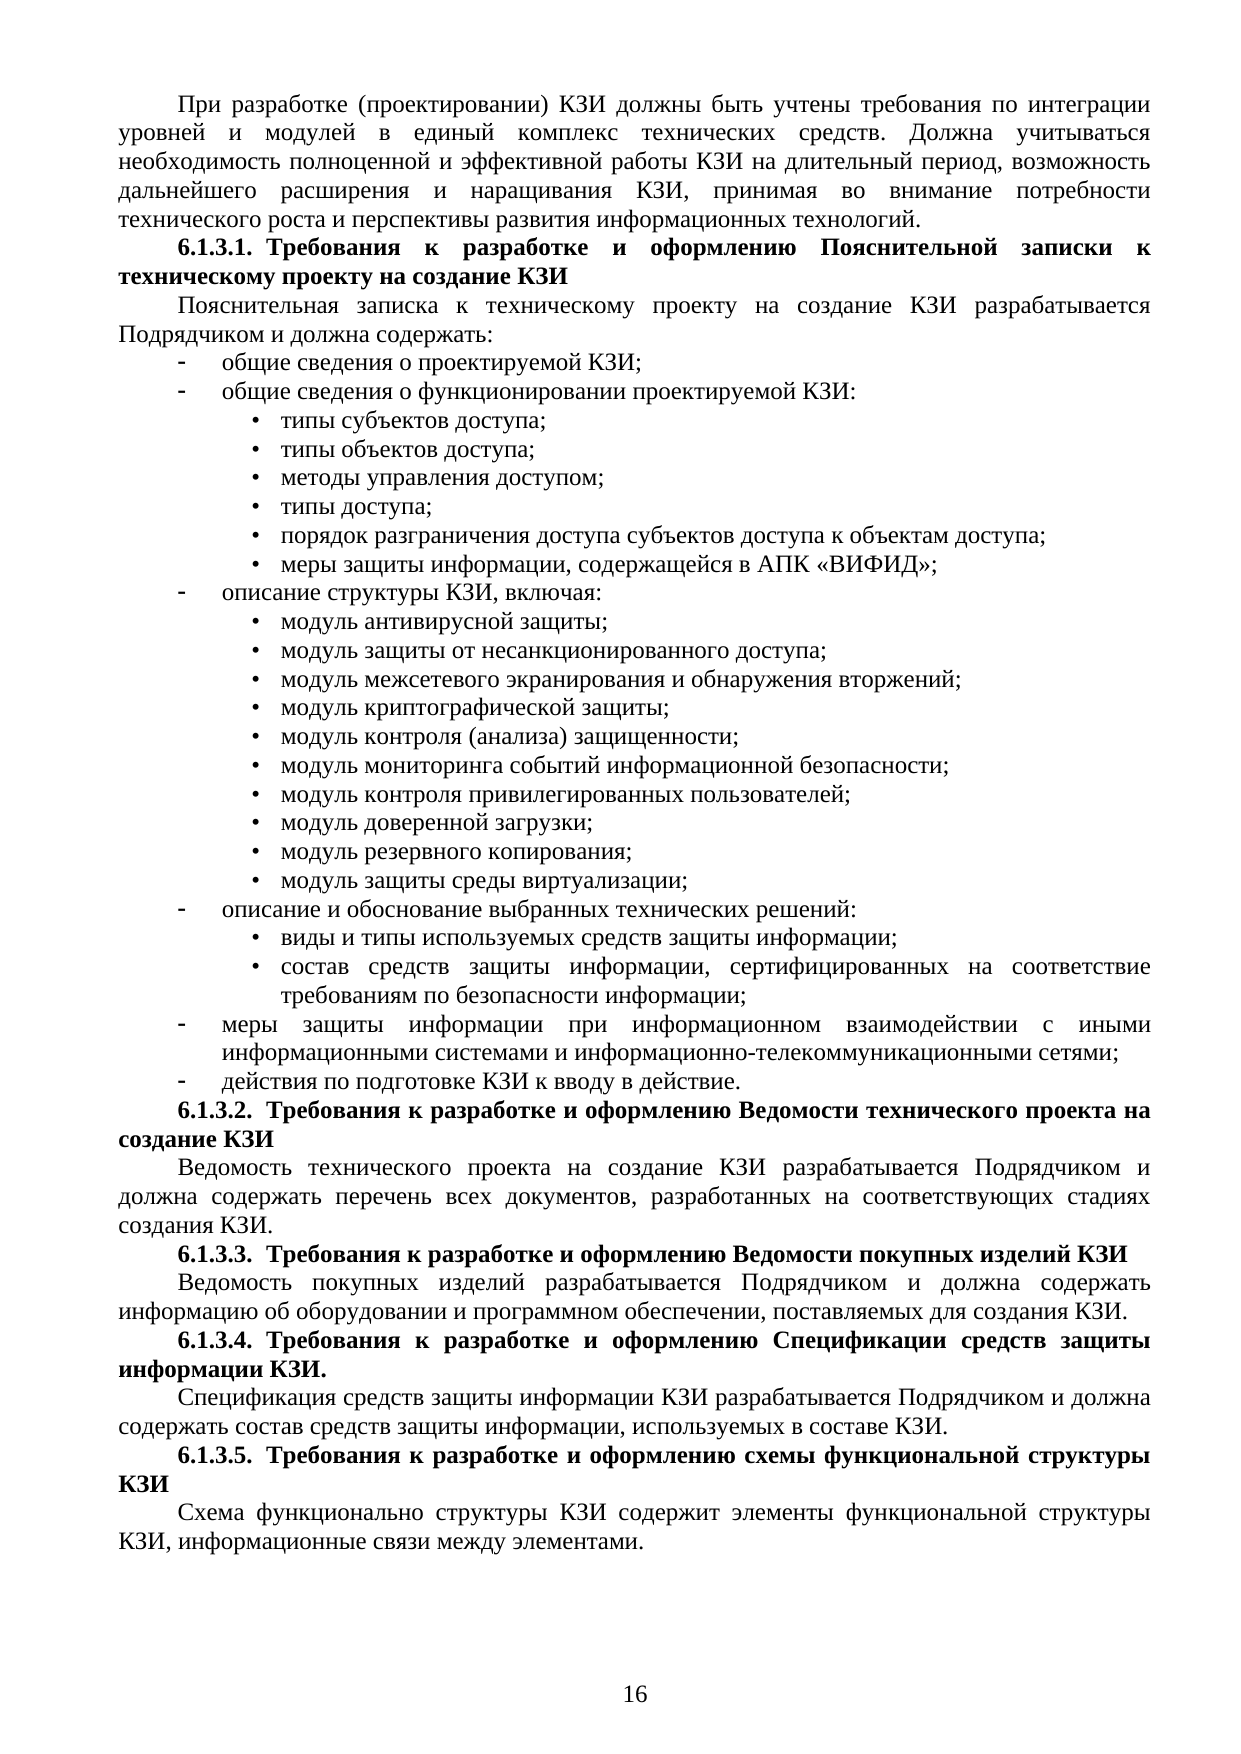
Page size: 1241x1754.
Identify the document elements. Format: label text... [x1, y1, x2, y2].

list При разработке (проектировании) КЗИ должны быть учтены требования по интеграции уровней и модулей в единый комплекс технических средств. Должна учитываться необходимость полноценной и эффективной работы КЗИ на длительный период, возможность дальнейшего расширения и наращивания КЗИ, принимая во внимание потребности технического роста и перспективы развития информационных технологий. [118, 89, 1152, 232]
list описание структуры КЗИ, включая: [177, 577, 1152, 606]
list общие сведения о функционировании проектируемой КЗИ: [177, 376, 1152, 405]
list модуль криптографической защиты; [251, 692, 1152, 721]
list общие сведения о проектируемой КЗИ; [177, 347, 1152, 376]
list Требования к разработке и оформлению Спецификации средств защиты информации КЗИ. [118, 1325, 1152, 1382]
list модуль межсетевого экранирования и обнаружения вторжений; [251, 664, 1152, 692]
list модуль антивирусной защиты; [251, 606, 1152, 635]
list типы доступа; [251, 491, 1152, 520]
list действия по подготовке КЗИ к вводу в действие. [177, 1066, 1152, 1095]
list типы субъектов доступа; [251, 405, 1152, 434]
list Пояснительная записка к техническому проекту на создание КЗИ разрабатывается Подрядчиком и должна содержать: [118, 290, 1152, 347]
list типы объектов доступа; [251, 434, 1152, 462]
list модуль резервного копирования; [251, 836, 1152, 865]
list Спецификация средств защиты информации КЗИ разрабатывается Подрядчиком и должна содержать состав средств защиты информации, используемых в составе КЗИ. [118, 1382, 1152, 1440]
list состав средств защиты информации, сертифицированных на соответствие требованиям по безопасности информации; [251, 951, 1152, 1009]
list Схема функционально структуры КЗИ содержит элементы функциональной структуры КЗИ, информационные связи между элементами. [118, 1497, 1152, 1555]
list описание и обоснование выбранных технических решений: [177, 894, 1152, 922]
list Ведомость покупных изделий разрабатывается Подрядчиком и должна содержать информацию об оборудовании и программном обеспечении, поставляемых для создания КЗИ. [118, 1267, 1152, 1325]
list модуль мониторинга событий информационной безопасности; [251, 750, 1152, 779]
list порядок разграничения доступа субъектов доступа к объектам доступа; [251, 520, 1152, 549]
list Требования к разработке и оформлению Ведомости покупных изделий КЗИ [118, 1239, 1152, 1267]
list модуль защиты от несанкционированного доступа; [251, 635, 1152, 664]
list Требования к разработке и оформлению схемы функциональной структуры КЗИ [118, 1440, 1152, 1497]
list модуль контроля привилегированных пользователей; [251, 779, 1152, 807]
list модуль контроля (анализа) защищенности; [251, 721, 1152, 750]
list методы управления доступом; [251, 462, 1152, 491]
list Требования к разработке и оформлению Пояснительной записки к техническому проекту на создание КЗИ [118, 232, 1152, 290]
list меры защиты информации, содержащейся в АПК «ВИФИД»; [251, 549, 1152, 577]
list модуль доверенной загрузки; [251, 807, 1152, 836]
list модуль защиты среды виртуализации; [251, 865, 1152, 894]
list Ведомость технического проекта на создание КЗИ разрабатывается Подрядчиком и должна содержать перечень всех документов, разработанных на соответствующих стадиях создания КЗИ. [118, 1152, 1152, 1239]
list меры защиты информации при информационном взаимодействии с иными информационными системами и информационно-телекоммуникационными сетями; [177, 1009, 1152, 1066]
list Требования к разработке и оформлению Ведомости технического проекта на создание КЗИ [118, 1095, 1152, 1152]
list виды и типы используемых средств защиты информации; [251, 922, 1152, 951]
